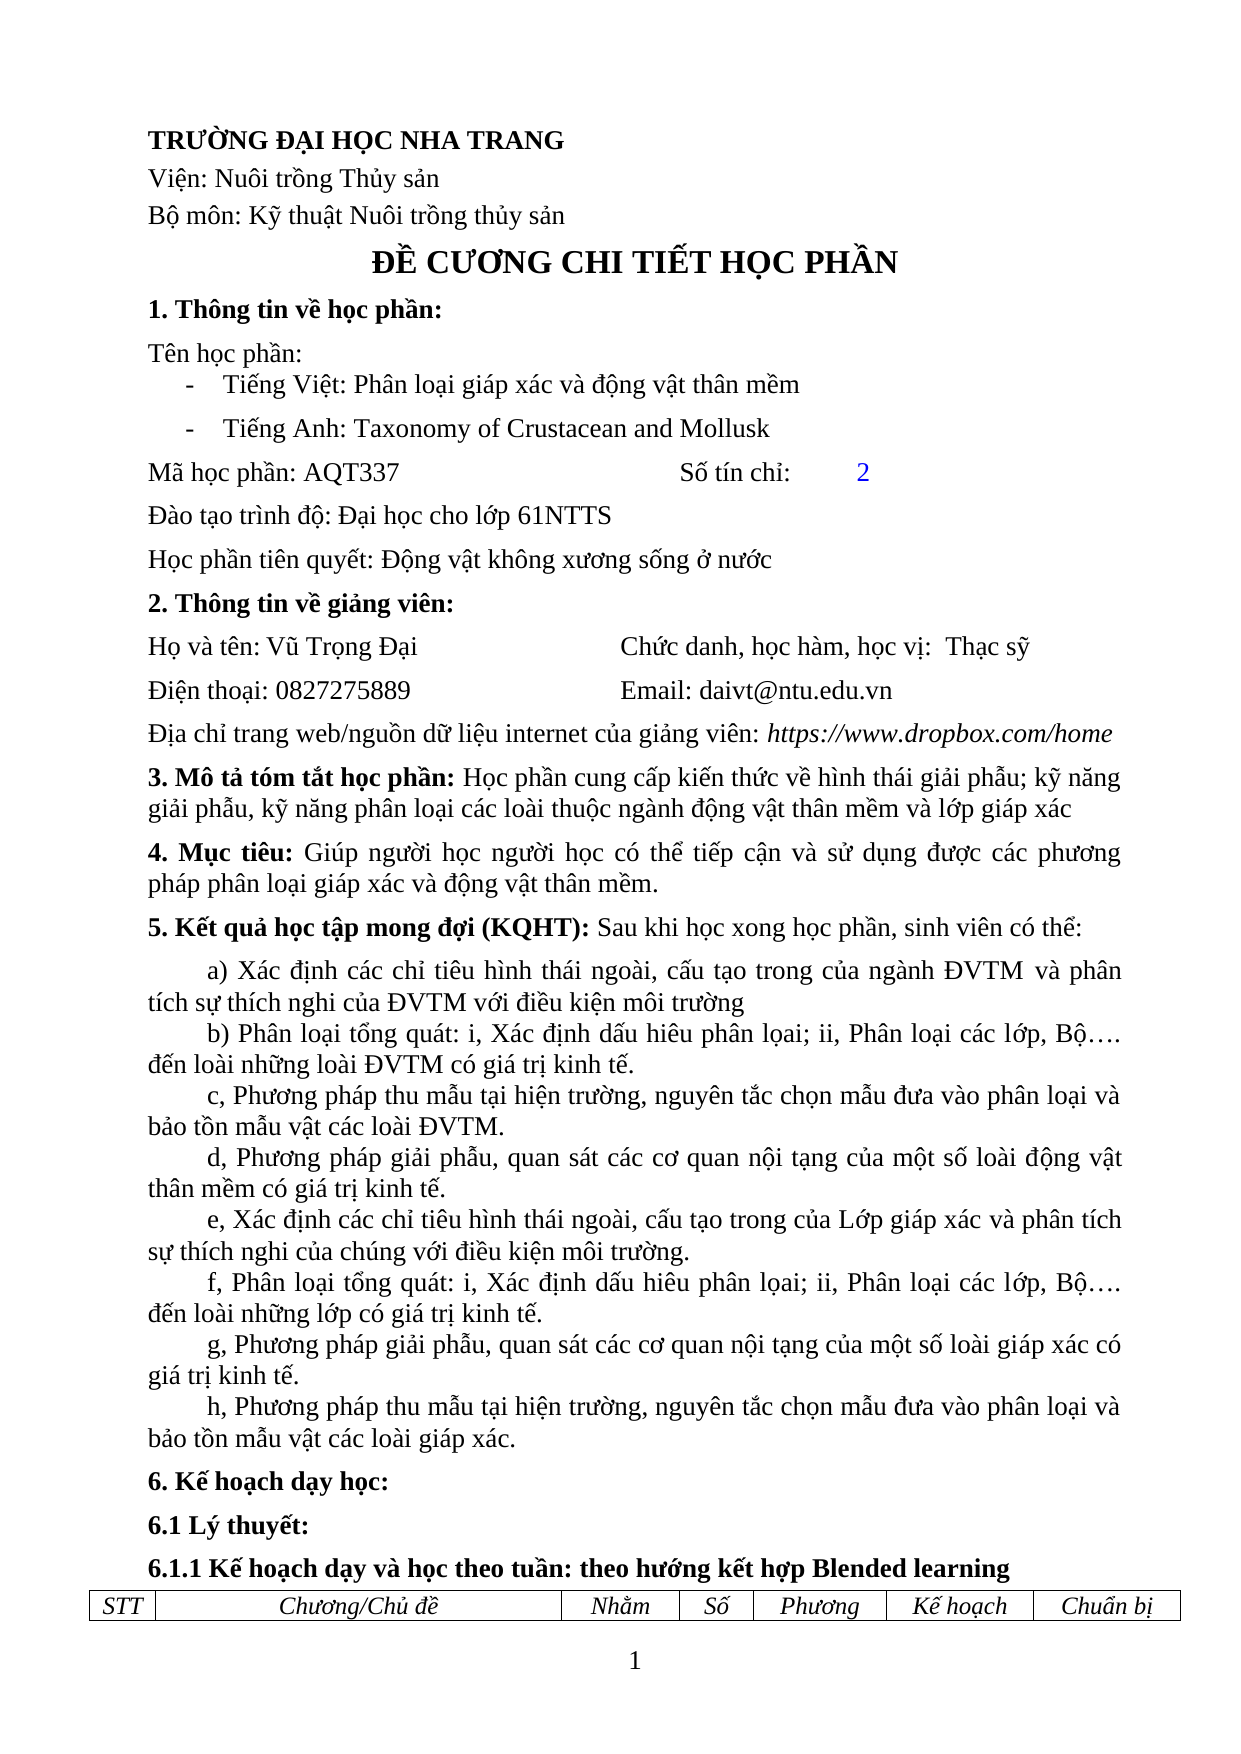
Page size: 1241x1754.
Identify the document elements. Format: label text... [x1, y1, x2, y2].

text a) Xác định các chỉ tiêu hình thái ngoài, cấu tạo trong của ngành ĐVTM và phân tích sự thích nghi của ĐVTM với điều kiện môi trường [148, 954, 1122, 1017]
text h, Phương pháp thu mẫu tại hiện trường, nguyên tắc chọn mẫu đưa vào phân loại và bảo tồn mẫu vật các loài giáp xác. [148, 1391, 1122, 1453]
table_header Nhằm đạt KQHT [562, 1591, 679, 1620]
text 5. Kết quả học tập mong đợi (KQHT): Sau khi học xong học phần, sinh viên có thể: [148, 911, 1122, 942]
text Viện: Nuôi trồng Thủy sản [148, 162, 1122, 193]
text 2. Thông tin về giảng viên: [148, 587, 1122, 618]
list Tiếng Anh: Taxonomy of Crustacean and Mollusk [185, 412, 1122, 443]
table_header Số tiết [680, 1591, 753, 1620]
text Bộ môn: Kỹ thuật Nuôi trồng thủy sản [148, 199, 1122, 230]
text Điện thoại: 0827275889 Email: daivt@ntu.edu.vn [148, 674, 1122, 705]
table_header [887, 1591, 1033, 1620]
text 6. Kế hoạch dạy học: [148, 1465, 1122, 1496]
text 4. Mục tiêu: Giúp người học người học có thể tiếp cận và sử dụng được các phương pháp phân loại giáp xác và động vật thân mềm. [148, 836, 1122, 898]
text g, Phương pháp giải phẫu, quan sát các cơ quan nội tạng của một số loài giáp xác có giá trị kinh tế. [148, 1328, 1122, 1391]
text Đào tạo trình độ: Đại học cho lớp 61NTTS [148, 499, 1122, 531]
text b) Phân loại tổng quát: i, Xác định dấu hiêu phân lọai; ii, Phân loại các lớp, Bộ…. đến loài những loài ĐVTM có giá trị kinh tế. [148, 1017, 1122, 1079]
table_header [1034, 1591, 1180, 1620]
text ĐỀ CƯƠNG CHI TIẾT HỌC PHẦN [148, 243, 1122, 281]
text 6.1 Lý thuyết: [148, 1509, 1122, 1540]
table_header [754, 1591, 886, 1620]
text d, Phương pháp giải phẫu, quan sát các cơ quan nội tạng của một số loài động vật thân mềm có giá trị kinh tế. [148, 1141, 1122, 1204]
text 1. Thông tin về học phần: [148, 294, 1122, 325]
text Địa chỉ trang web/nguồn dữ liệu internet của giảng viên: https://www.dropbox.com/home [148, 718, 1122, 749]
text e, Xác định các chỉ tiêu hình thái ngoài, cấu tạo trong của Lớp giáp xác và phân tích sự thích nghi của chúng với điều kiện môi trường. [148, 1204, 1122, 1266]
text Họ và tên: Vũ Trọng Đại Chức danh, học hàm, học vị: Thạc sỹ [148, 630, 1122, 661]
text Mã học phần: AQT337 Số tín chỉ: 2 [148, 456, 1122, 487]
table_header STT [90, 1591, 155, 1620]
text c, Phương pháp thu mẫu tại hiện trường, nguyên tắc chọn mẫu đưa vào phân loại và bảo tồn mẫu vật các loài ĐVTM. [148, 1079, 1122, 1141]
table_header Chương/Chủ đề [156, 1591, 561, 1620]
list Tiếng Việt: Phân loại giáp xác và động vật thân mềm [185, 368, 1122, 399]
text f, Phân loại tổng quát: i, Xác định dấu hiêu phân lọai; ii, Phân loại các lớp, Bộ…. đến loài những lớp có giá trị kinh tế. [148, 1266, 1122, 1328]
text TRƯỜNG ĐẠI HỌC NHA TRANG [148, 124, 1122, 156]
text Tên học phần: [148, 337, 1122, 368]
text Học phần tiên quyết: Động vật không xương sống ở nước [148, 543, 1122, 574]
text 3. Mô tả tóm tắt học phần: Học phần cung cấp kiến thức về hình thái giải phẫu; kỹ năng giải phẫu, kỹ năng phân loại các loài thuộc ngành động vật thân mềm và lớp giáp xác [148, 761, 1122, 823]
text 6.1.1 Kế hoạch dạy và học theo tuần: theo hướng kết hợp Blended learning [148, 1553, 1122, 1584]
